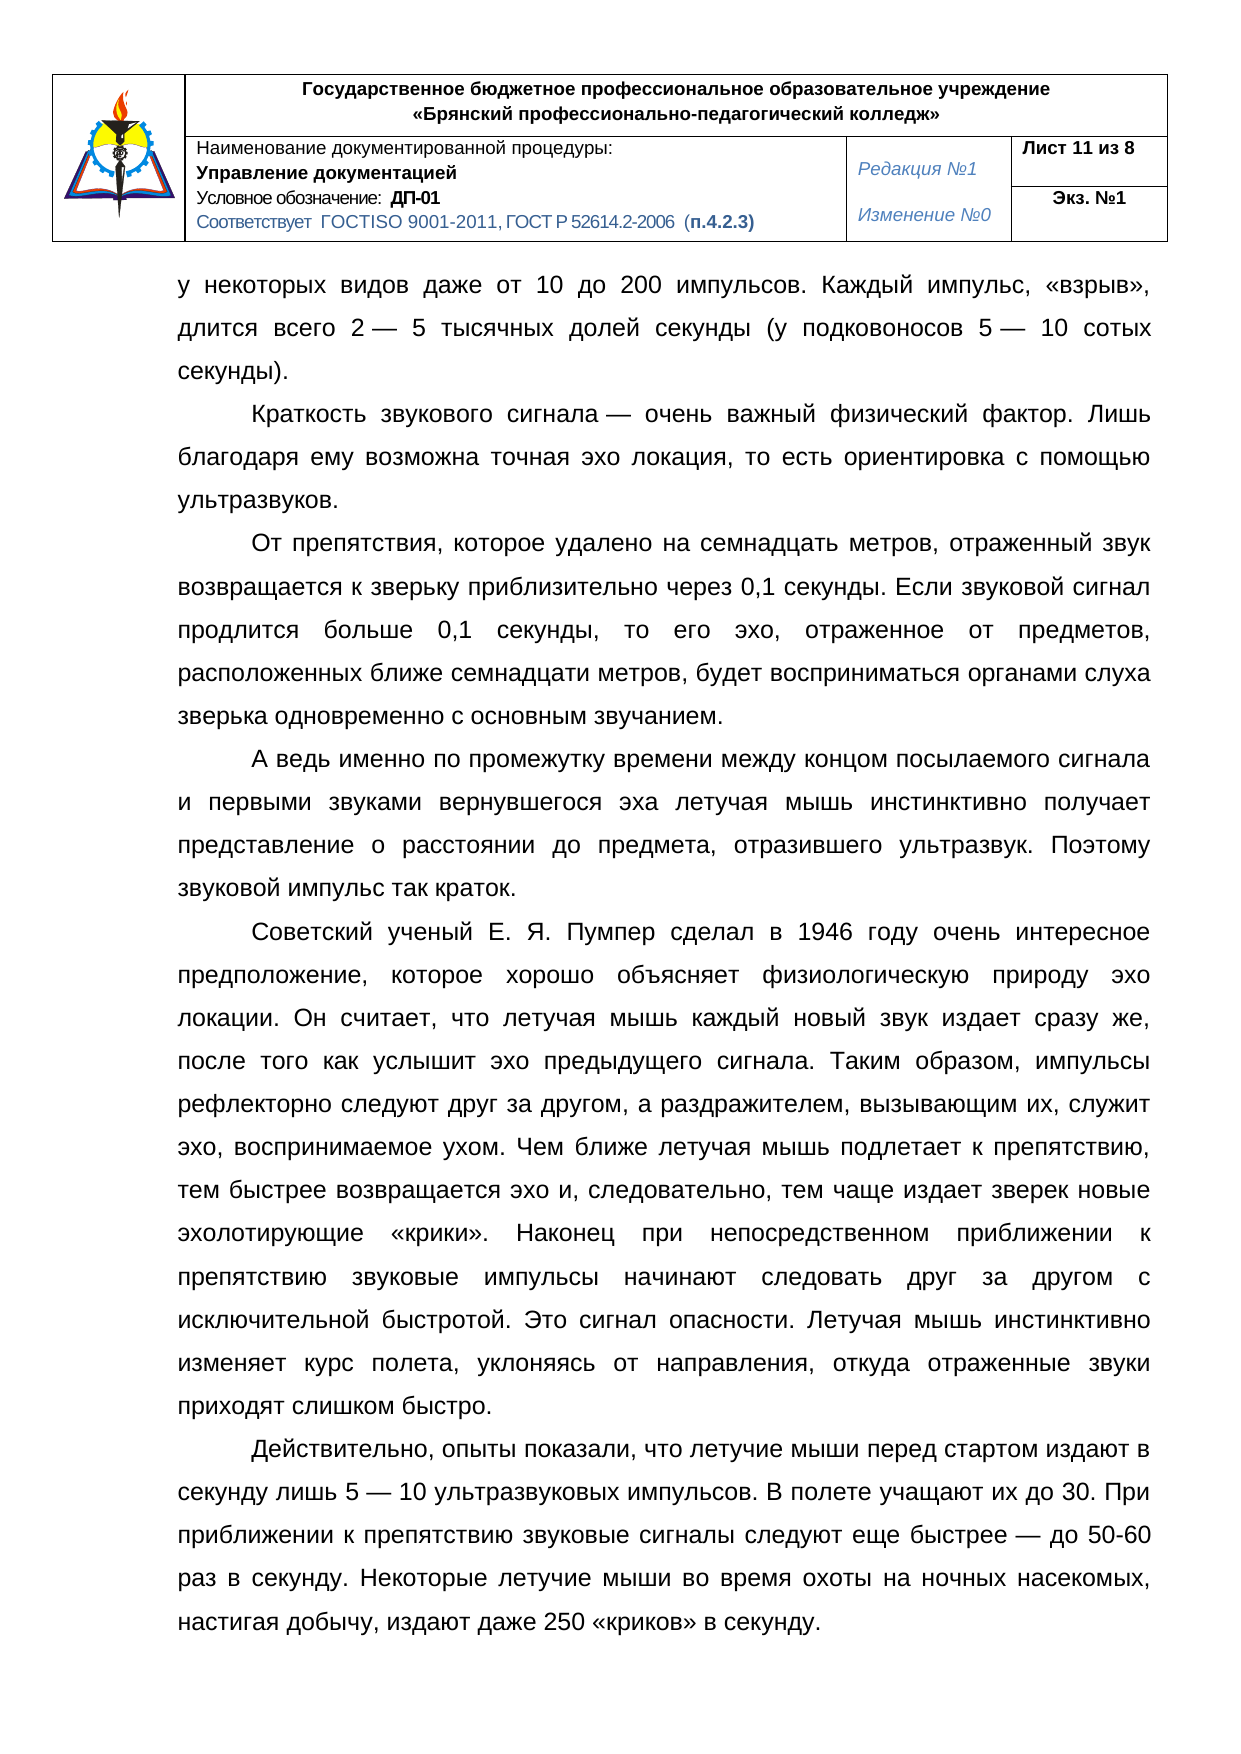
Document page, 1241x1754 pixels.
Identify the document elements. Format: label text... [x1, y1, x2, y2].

text А ведь именно по промежутку времени между концом посылаемого сигнала и первыми звуками вернувшегося эха летучая мышь инстинктивно получает представление о расстоянии до предмета, отразившего ультразвук. Поэтому звуковой импульс так краток. [177, 744, 1152, 902]
text От препятствия, которое удалено на семнадцать метров, отраженный звук возвращается к зверьку приблизительно через 0,1 секунды. Если звуковой сигнал продлится больше 0,1 секунды, то его эхо, отраженное от предметов, расположенных ближе семнадцати метров, будет восприниматься органами слуха зверька одновременно с основным звучанием. [177, 528, 1152, 729]
text Действительно, опыты показали, что летучие мыши перед стартом издают в секунду лишь 5 — 10 ультразвуковых импульсов. В полете учащают их до 30. При приближении к препятствию звуковые сигналы следуют еще быстрее — до 50-60 раз в секунду. Некоторые летучие мыши во время охоты на ночных насекомых, настигая добычу, издают даже 250 «криков» в секунду. [177, 1434, 1152, 1635]
text Краткость звукового сигнала — очень важный физический фактор. Лишь благодаря ему возможна точная эхо локация, то есть ориентировка с помощью ультразвуков. [177, 399, 1152, 514]
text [177, 269, 1152, 384]
text Советский ученый Е. Я. Пумпер сделал в 1946 году очень интересное предположение, которое хорошо объясняет физиологическую природу эхо локации. Он считает, что летучая мышь каждый новый звук издает сразу же, после того как услышит эхо предыдущего сигнала. Таким образом, импульсы рефлекторно следуют друг за другом, а раздражителем, вызывающим их, служит эхо, воспринимаемое ухом. Чем ближе летучая мышь подлетает к препятствию, тем быстрее возвращается эхо и, следовательно, тем чаще издает зверек новые эхолотирующие «крики». Наконец при непосредственном приближении к препятствию звуковые импульсы начинают следовать друг за другом с исключительной быстротой. Это сигнал опасности. Летучая мышь инстинктивно изменяет курс полета, уклоняясь от направления, откуда отраженные звуки приходят слишком быстро. [177, 916, 1152, 1419]
